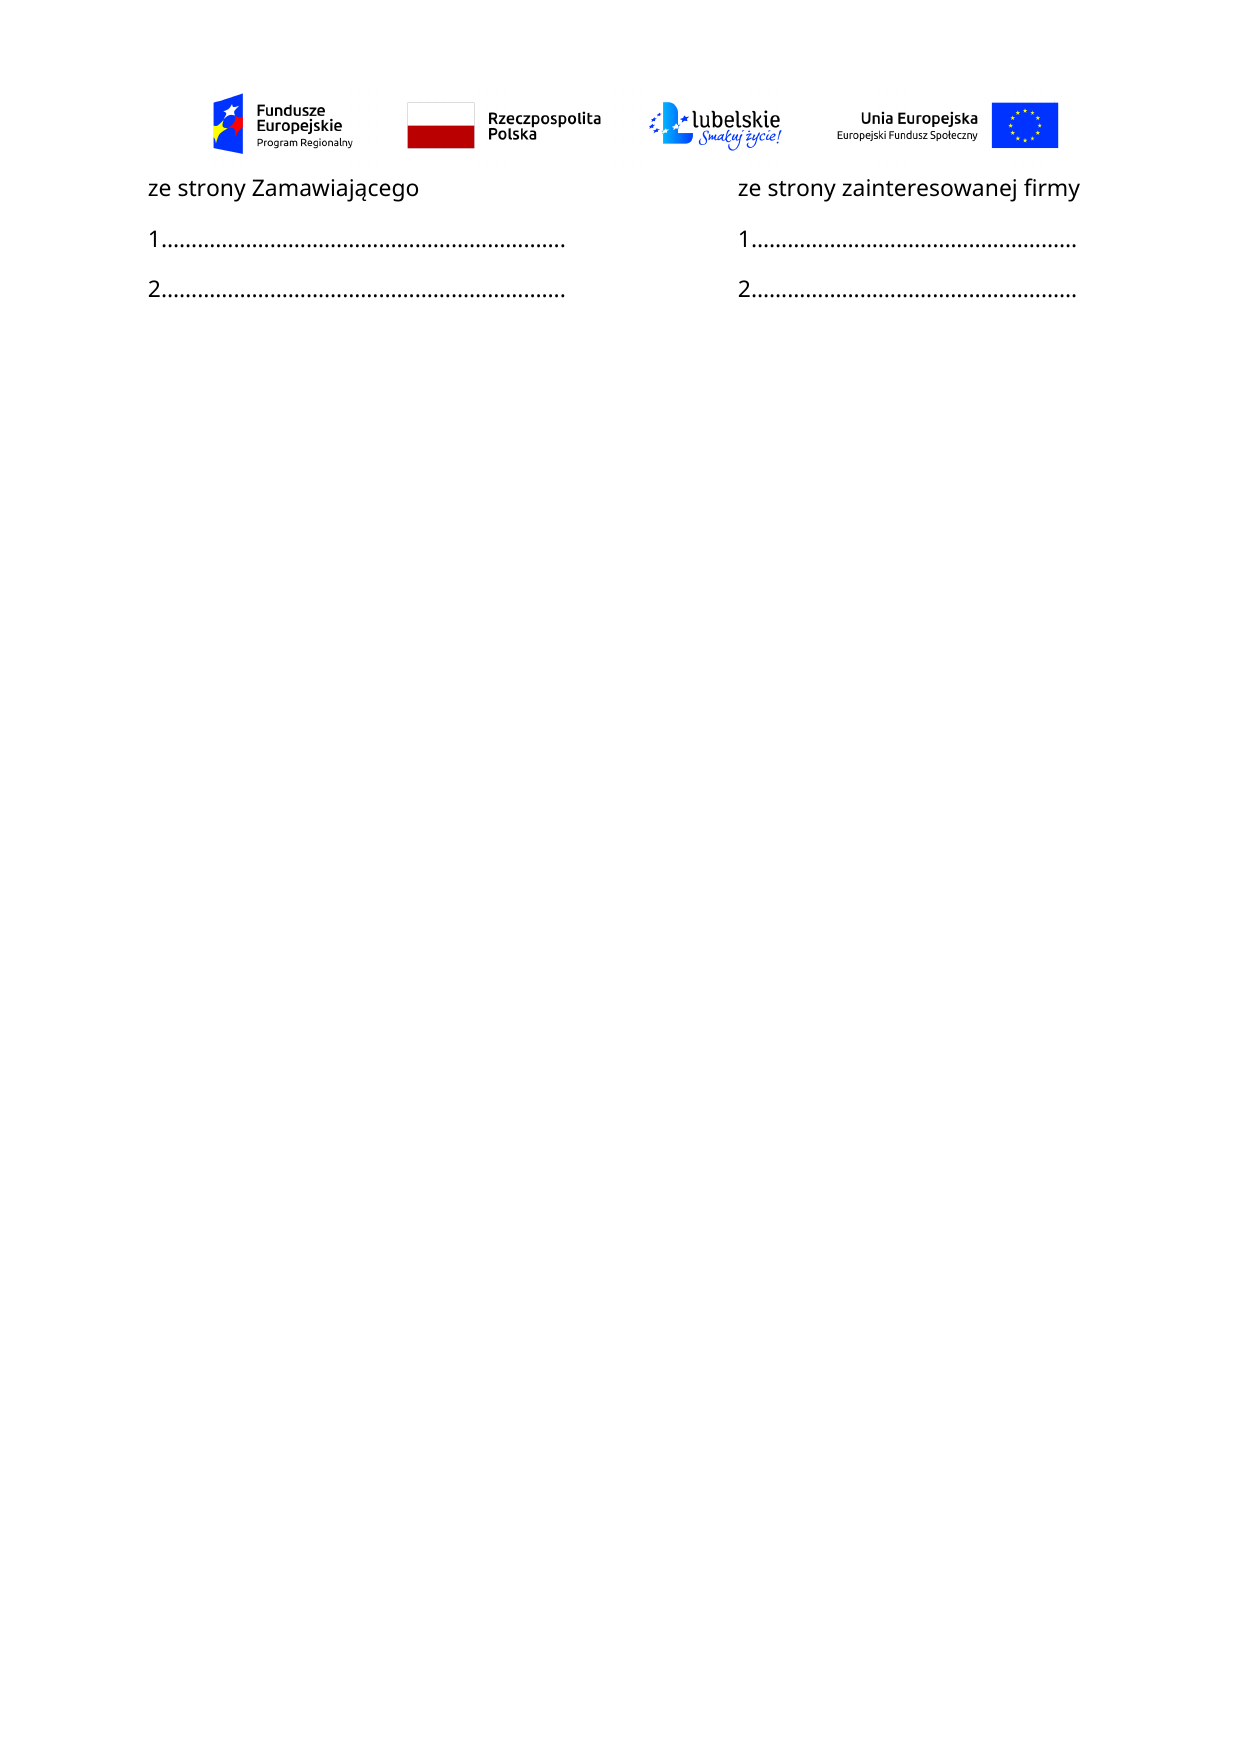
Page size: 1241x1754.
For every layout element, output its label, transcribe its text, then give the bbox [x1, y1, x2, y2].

text 2…………………………………………………………. 2……………………………………………… [148, 273, 1093, 304]
picture [147, 73, 1092, 173]
text ze strony Zamawiającego ze strony zainteresowanej firmy [148, 172, 1093, 203]
text 1…………………………………………………………. 1……………………………………………… [148, 223, 1093, 254]
